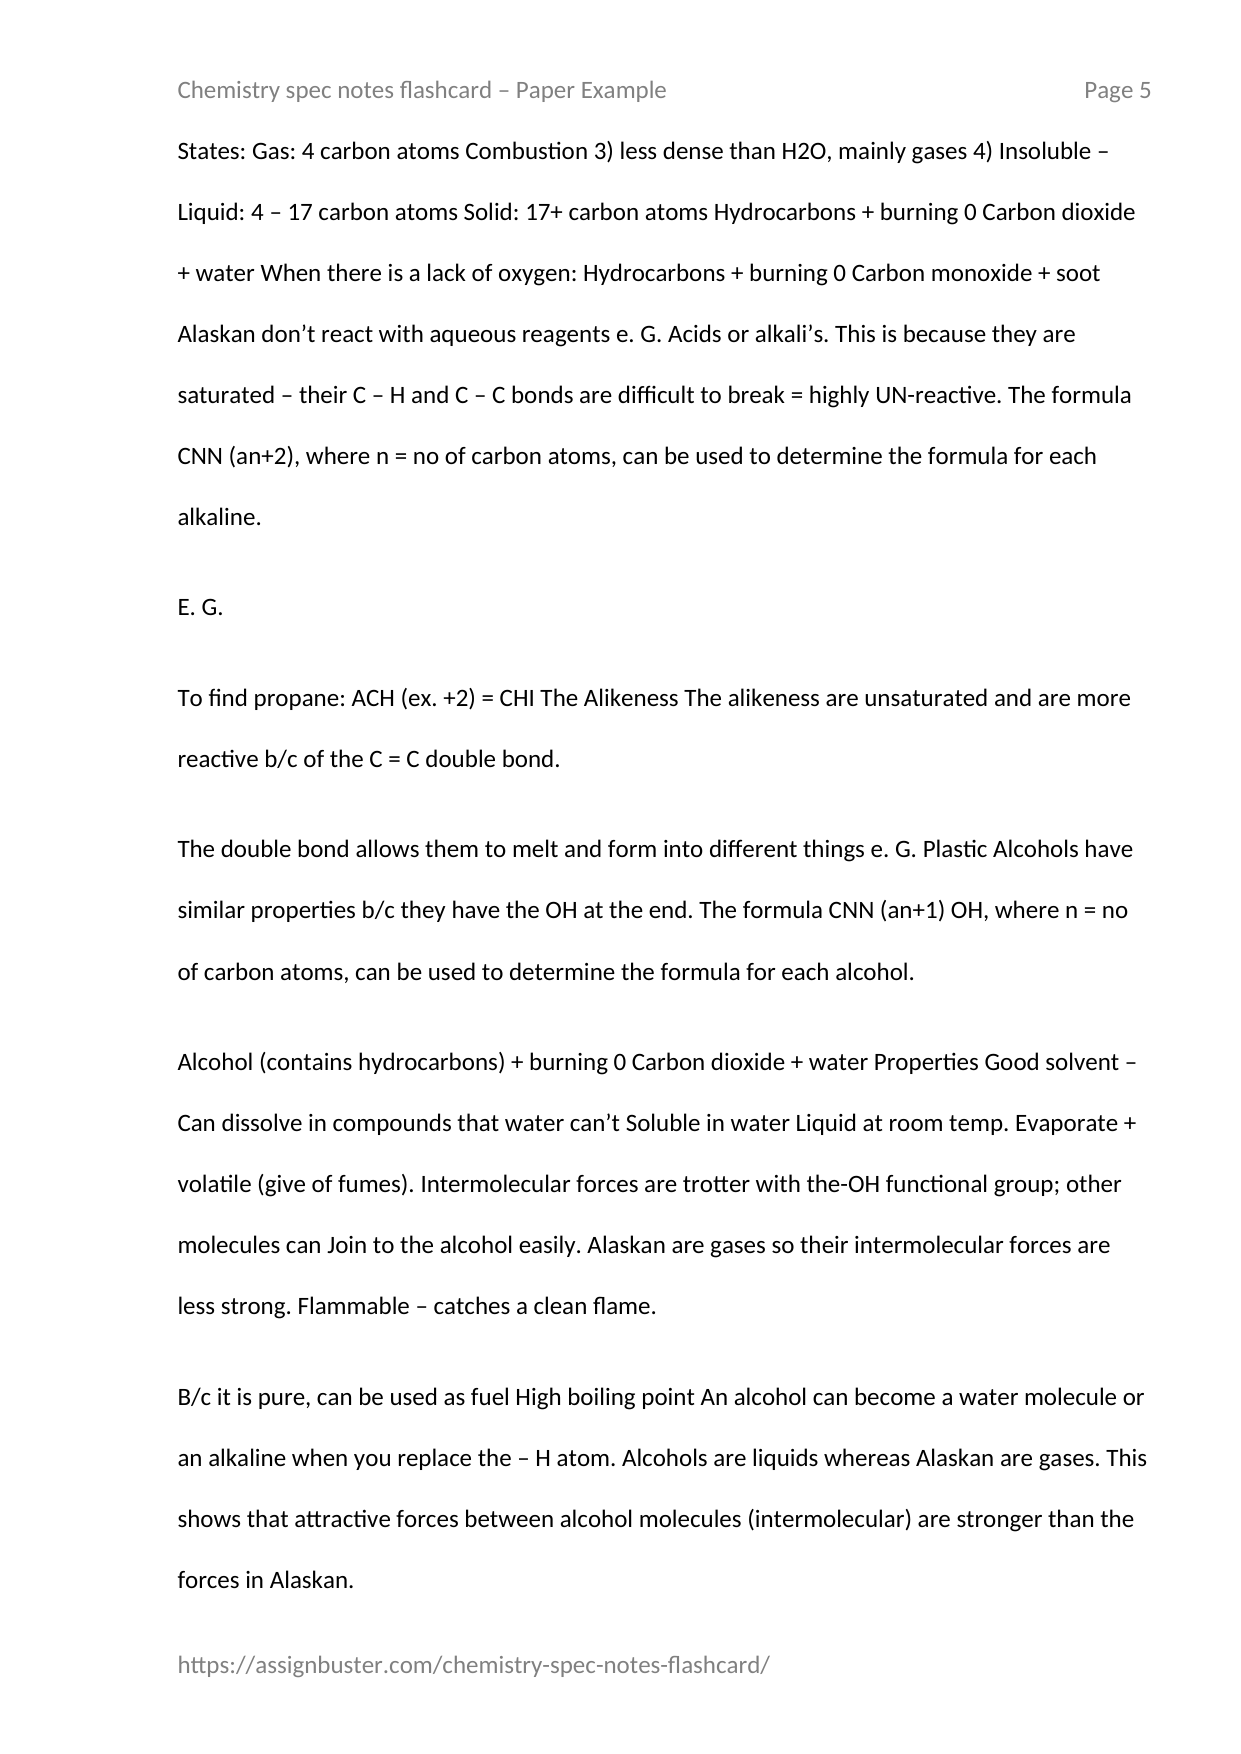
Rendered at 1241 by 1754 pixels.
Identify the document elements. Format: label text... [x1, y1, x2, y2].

text The double bond allows them to melt and form into different things e. G. Plastic Alcohols have similar properties b/c they have the OH at the end. The formula CNN (an+1) OH, where n = no of carbon atoms, can be used to determine the formula for each alcohol. [177, 834, 1152, 986]
text To find propane: ACH (ex. +2) = CHI The Alikeness The alikeness are unsaturated and are more reactive b/c of the C = C double bond. [177, 682, 1152, 774]
text E. G. [177, 592, 1152, 622]
text Alcohol (contains hydrocarbons) + burning 0 Carbon dioxide + water Properties Good solvent – Can dissolve in compounds that water can’t Soluble in water Liquid at room temp. Evaporate + volatile (give of fumes). Intermolecular forces are trotter with the-OH functional group; other molecules can Join to the alcohol easily. Alaskan are gases so their intermolecular forces are less strong. Flammable – catches a clean flame. [177, 1046, 1152, 1321]
text States: Gas: 4 carbon atoms Combustion 3) less dense than H2O, mainly gases 4) Insoluble – Liquid: 4 – 17 carbon atoms Solid: 17+ carbon atoms Hydrocarbons + burning 0 Carbon dioxide + water When there is a lack of oxygen: Hydrocarbons + burning 0 Carbon monoxide + soot Alaskan don’t react with aqueous reagents e. G. Acids or alkali’s. This is because they are saturated – their C – H and C – C bonds are difficult to break = highly UN-reactive. The formula CNN (an+2), where n = no of carbon atoms, can be used to determine the formula for each alkaline. [177, 135, 1152, 532]
text B/c it is pure, can be used as fuel High boiling point An alcohol can become a water molecule or an alkaline when you replace the – H atom. Alcohols are liquids whereas Alaskan are gases. This shows that attractive forces between alcohol molecules (intermolecular) are stronger than the forces in Alaskan. [177, 1381, 1152, 1594]
